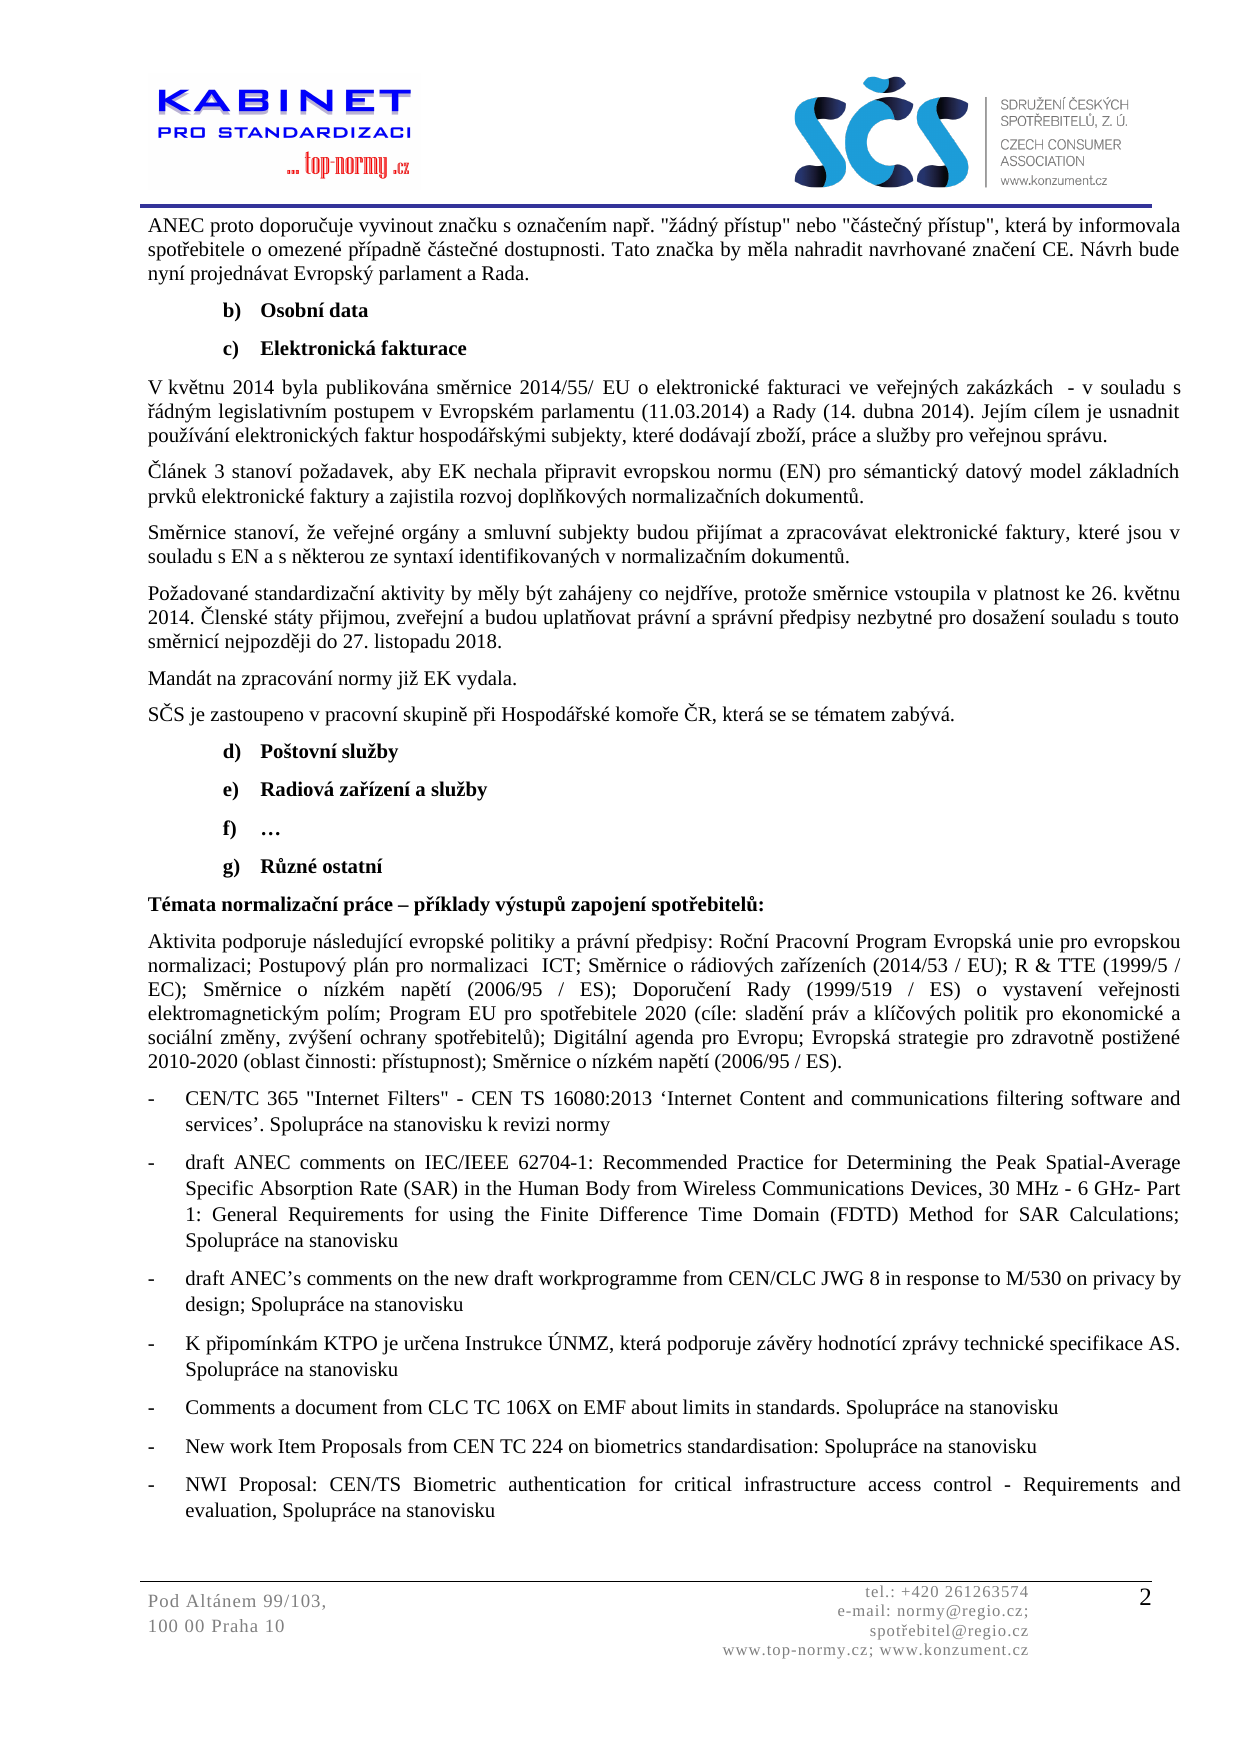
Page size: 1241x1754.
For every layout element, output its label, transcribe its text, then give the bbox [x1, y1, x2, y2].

list CEN/TC 365 "Internet Filters" - CEN TS 16080:2013 ‘Internet Content and communications filtering software and services’. Spolupráce na stanovisku k revizi normy [148, 1086, 1182, 1136]
text ANEC proto doporučuje vyvinout značku s označením např. "žádný přístup" nebo "částečný přístup", která by informovala spotřebitele o omezené případně částečné dostupnosti. Tato značka by měla nahradit navrhované značení CE. Návrh bude nyní projednávat Evropský parlament a Rada. [148, 213, 1182, 285]
picture [147, 73, 422, 190]
text Požadované standardizační aktivity by měly být zahájeny co nejdříve, protože směrnice vstoupila v platnost ke 26. květnu 2014. Členské státy přijmou, zveřejní a budou uplatňovat právní a správní předpisy nezbytné pro dosažení souladu s touto směrnicí nejpozději do 27. listopadu 2018. [148, 581, 1182, 653]
list Různé ostatní [223, 854, 1182, 878]
list New work Item Proposals from CEN TC 224 on biometrics standardisation: Spolupráce na stanovisku [148, 1433, 1182, 1458]
text SČS je zastoupeno v pracovní skupině při Hospodářské komoře ČR, která se se tématem zabývá. [148, 702, 1182, 726]
list draft ANEC’s comments on the new draft workprogramme from CEN/CLC JWG 8 in response to M/530 on privacy by design; Spolupráce na stanovisku [148, 1266, 1182, 1316]
list Elektronická fakturace [223, 336, 1182, 360]
text Směrnice stanoví, že veřejné orgány a smluvní subjekty budou přijímat a zpracovávat elektronické faktury, které jsou v souladu s EN a s některou ze syntaxí identifikovaných v normalizačním dokumentů. [148, 520, 1182, 568]
list NWI Proposal: CEN/TS Biometric authentication for critical infrastructure access control - Requirements and evaluation, Spolupráce na stanovisku [148, 1472, 1182, 1522]
list Témata normalizační práce – příklady výstupů zapojení spotřebitelů: [148, 892, 1182, 916]
list Radiová zařízení a služby [223, 777, 1182, 801]
list Poštovní služby [223, 738, 1182, 763]
list draft ANEC comments on IEC/IEEE 62704-1: Recommended Practice for Determining the Peak Spatial-Average Specific Absorption Rate (SAR) in the Human Body from Wireless Communications Devices, 30 MHz - 6 GHz- Part 1: General Requirements for using the Finite Difference Time Domain (FDTD) Method for SAR Calculations; Spolupráce na stanovisku [148, 1150, 1182, 1252]
list … [223, 815, 1182, 839]
text V květnu 2014 byla publikována směrnice 2014/55/ ​EU o elektronické fakturaci ve veřejných zakázkách - v souladu s řádným legislativním postupem v Evropském parlamentu (11.03.2014) a Rady (14. dubna 2014). Jejím cílem je usnadnit používání elektronických faktur hospodářskými subjekty, které dodávají zboží, práce a služby pro veřejnou správu. [148, 375, 1182, 447]
list K připomínkám KTPO je určena Instrukce ÚNMZ, která podporuje závěry hodnotící zprávy technické specifikace AS. Spolupráce na stanovisku [148, 1331, 1182, 1381]
list Comments a document from CLC TC 106X on EMF about limits in standards. Spolupráce na stanovisku [148, 1395, 1182, 1419]
picture [786, 73, 1138, 190]
list Osobní data [223, 298, 1182, 322]
list Aktivita podporuje následující evropské politiky a právní předpisy: Roční Pracovní Program Evropská unie pro evropskou normalizaci; Postupový plán pro normalizaci ICT; Směrnice o rádiových zařízeních (2014/53 / EU); R & TTE (1999/5 / EC); Směrnice o nízkém napětí (2006/95 / ES); Doporučení Rady (1999/519 / ES) o vystavení veřejnosti elektromagnetickým polím; Program EU pro spotřebitele 2020 (cíle: sladění práv a klíčových politik pro ekonomické a sociální změny, zvýšení ochrany spotřebitelů); Digitální agenda pro Evropu; Evropská strategie pro zdravotně postižené 2010-2020 (oblast činnosti: přístupnost); Směrnice o nízkém napětí (2006/95 / ES). [148, 929, 1182, 1073]
text Článek 3 stanoví požadavek, aby EK nechala připravit evropskou normu (EN) pro sémantický datový model základních prvků elektronické faktury a zajistila rozvoj doplňkových normalizačních dokumentů. [148, 459, 1182, 508]
text Mandát na zpracování normy již EK vydala. [148, 665, 1182, 689]
